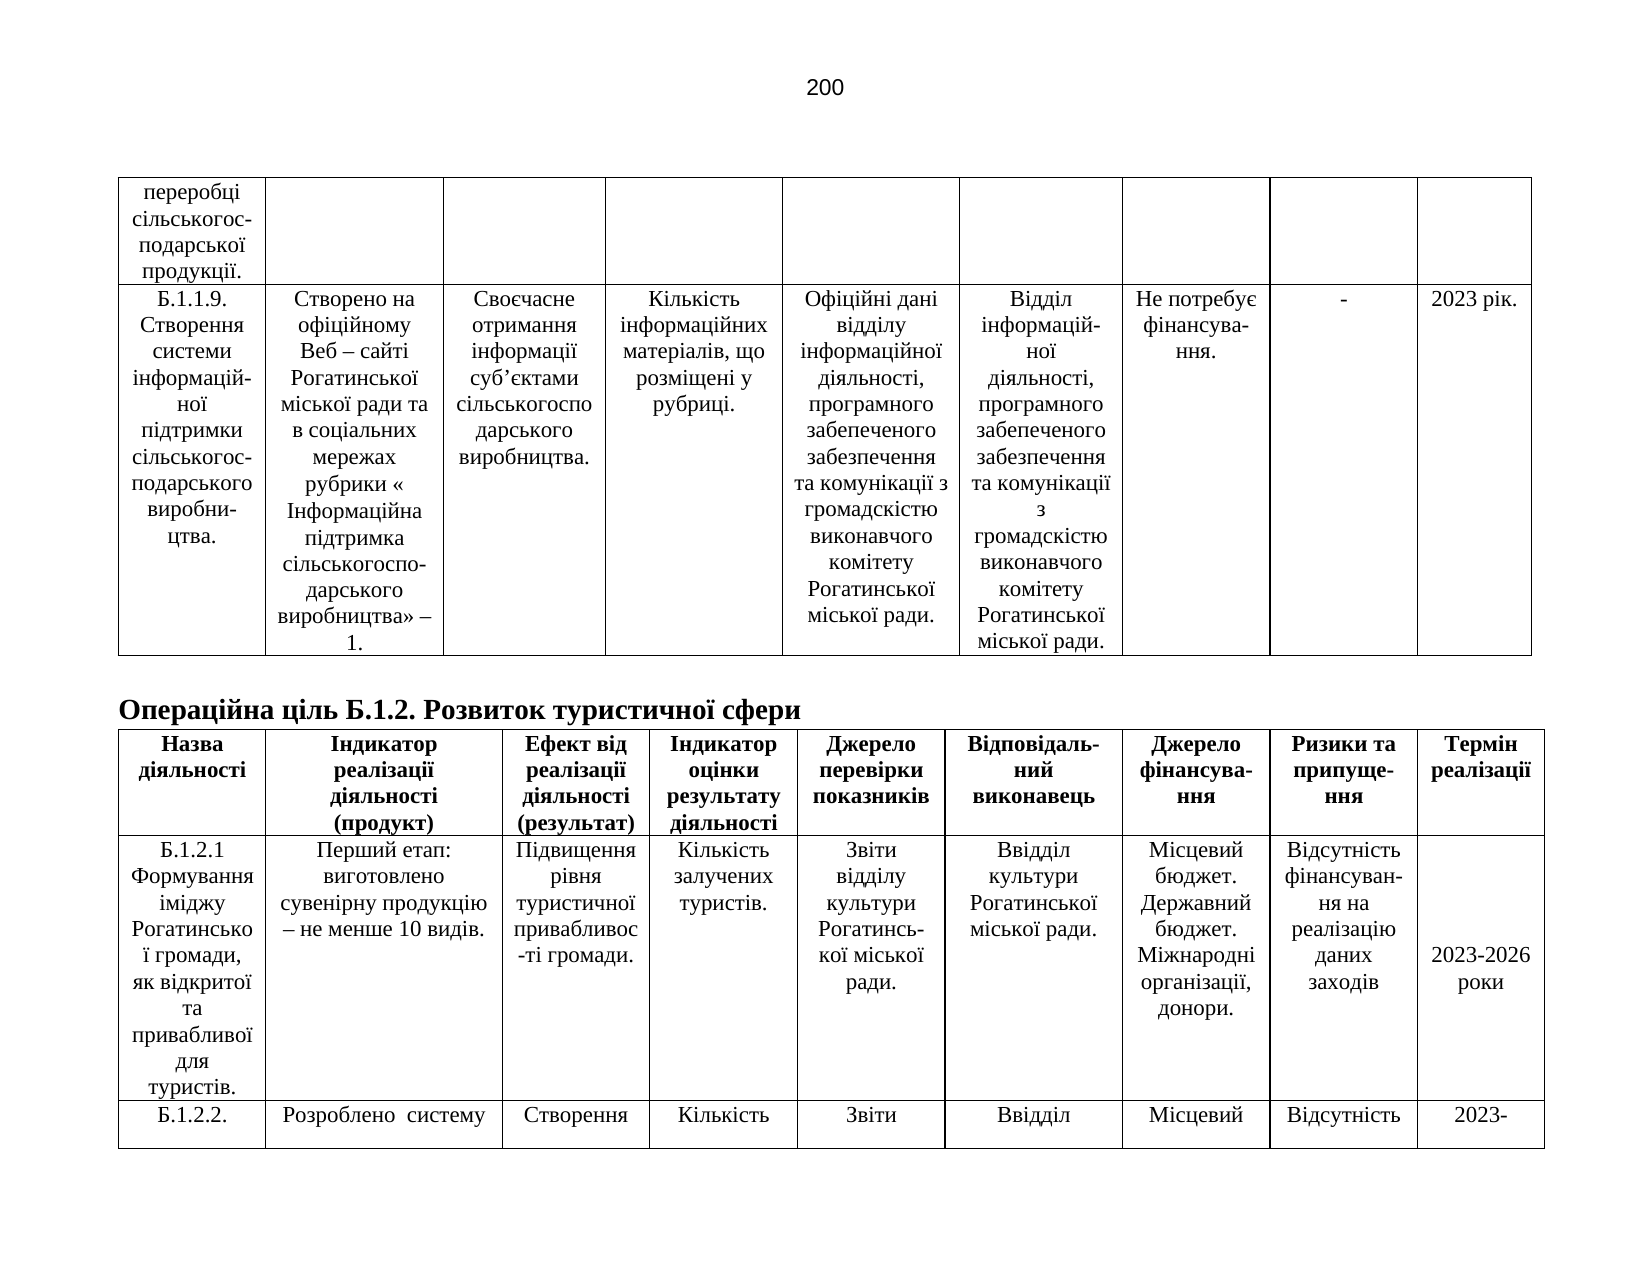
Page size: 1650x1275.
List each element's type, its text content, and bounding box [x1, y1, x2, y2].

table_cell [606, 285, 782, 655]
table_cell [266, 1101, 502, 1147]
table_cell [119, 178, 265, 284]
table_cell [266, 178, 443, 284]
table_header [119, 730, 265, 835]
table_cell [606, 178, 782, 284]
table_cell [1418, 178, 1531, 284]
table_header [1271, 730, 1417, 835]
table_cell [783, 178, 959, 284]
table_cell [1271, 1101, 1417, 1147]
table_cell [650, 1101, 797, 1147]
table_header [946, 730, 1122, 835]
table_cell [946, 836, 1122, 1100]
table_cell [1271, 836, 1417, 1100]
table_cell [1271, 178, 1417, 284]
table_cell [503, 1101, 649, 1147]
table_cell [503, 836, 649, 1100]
text Операційна ціль Б.1.2. Розвиток туристичної сфери [118, 692, 1532, 726]
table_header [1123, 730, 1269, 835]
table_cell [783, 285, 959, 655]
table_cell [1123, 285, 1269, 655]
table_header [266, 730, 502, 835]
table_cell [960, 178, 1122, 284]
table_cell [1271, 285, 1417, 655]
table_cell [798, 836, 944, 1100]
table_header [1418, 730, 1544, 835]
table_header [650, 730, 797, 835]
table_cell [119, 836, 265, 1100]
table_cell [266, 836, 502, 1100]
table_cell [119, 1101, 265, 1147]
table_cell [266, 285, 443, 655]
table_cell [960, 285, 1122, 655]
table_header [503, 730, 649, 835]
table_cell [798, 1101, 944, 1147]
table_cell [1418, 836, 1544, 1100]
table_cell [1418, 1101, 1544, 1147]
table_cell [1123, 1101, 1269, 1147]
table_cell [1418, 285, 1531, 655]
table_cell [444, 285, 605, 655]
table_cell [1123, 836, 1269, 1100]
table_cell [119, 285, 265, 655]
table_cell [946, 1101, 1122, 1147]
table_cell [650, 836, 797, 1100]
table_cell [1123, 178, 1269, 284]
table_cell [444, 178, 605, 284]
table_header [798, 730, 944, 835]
